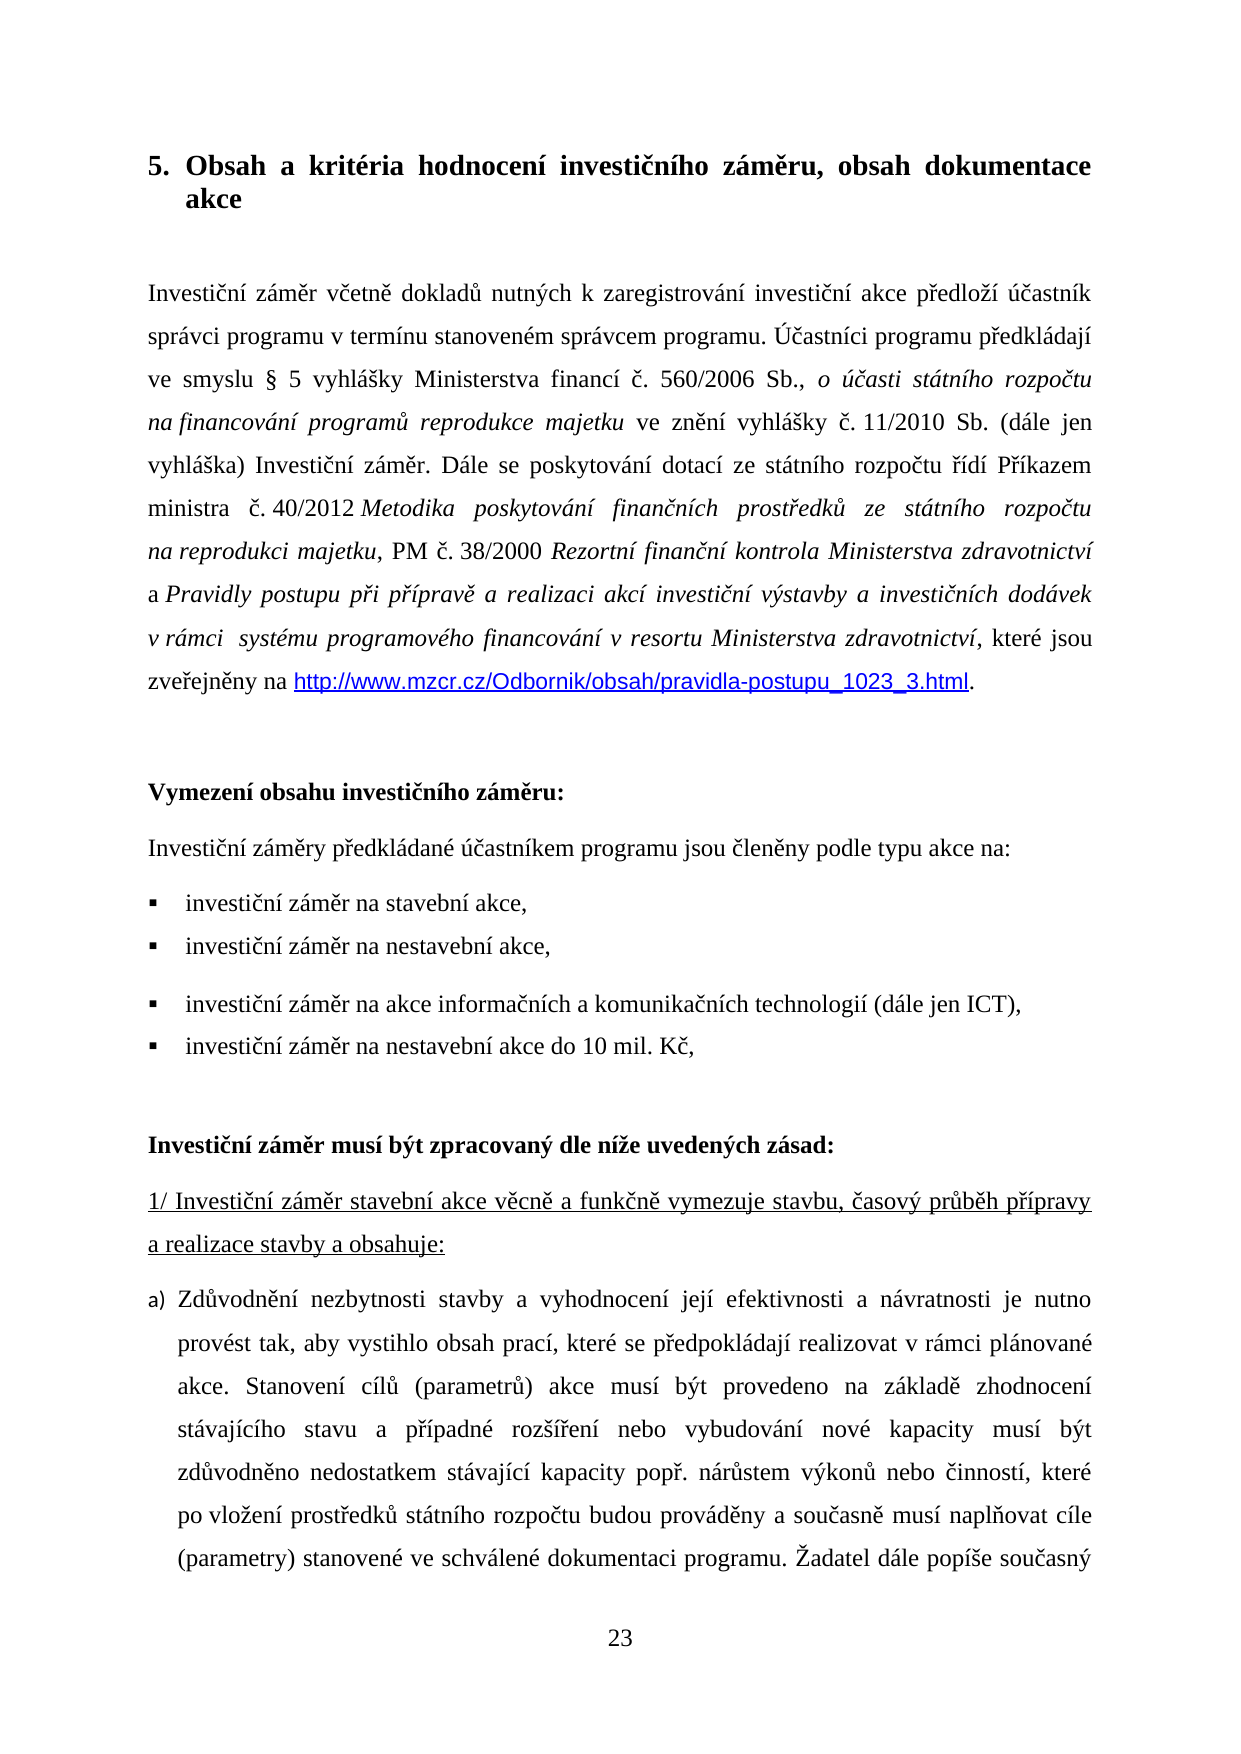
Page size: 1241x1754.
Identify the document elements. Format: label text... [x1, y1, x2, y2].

text Vymezení obsahu investičního záměru: [148, 777, 1092, 806]
list Obsah a kritéria hodnocení investičního záměru, obsah dokumentace akce [148, 148, 1092, 215]
list investiční záměr na akce informačních a komunikačních technologií (dále jen ICT), [148, 987, 1092, 1018]
list investiční záměr na stavební akce, [148, 888, 1092, 917]
text Investiční záměr musí být zpracovaný dle níže uvedených zásad: [148, 1130, 1092, 1159]
list investiční záměr na nestavební akce do 10 mil. Kč, [148, 1031, 1092, 1059]
list investiční záměr na nestavební akce, [148, 931, 1092, 960]
text 1/ Investiční záměr stavební akce věcně a funkčně vymezuje stavbu, časový průběh přípravy a realizace stavby a obsahuje: [148, 1212, 1092, 1258]
text Investiční záměr včetně dokladů nutných k zaregistrování investiční akce předloží účastník správci programu v termínu stanoveném správcem programu. Účastníci programu předkládají ve smyslu § 5 vyhlášky Ministerstva financí č. 560/2006 Sb., o účasti státního rozpočtu na financování programů reprodukce majetku ve znění vyhlášky č. 11/2010 Sb. (dále jen vyhláška) Investiční záměr. Dále se poskytování dotací ze státního rozpočtu řídí Příkazem ministra č. 40/2012 Metodika poskytování finančních prostředků ze státního rozpočtu na reprodukci majetku, PM č. 38/2000 Rezortní finanční kontrola Ministerstva zdravotnictví a Pravidly postupu při přípravě a realizaci akcí investiční výstavby a investičních dodávek v rámci systému programového financování v resortu Ministerstva zdravotnictví, které jsou zveřejněny na http://www.mzcr.cz/Odbornik/obsah/pravidla-postupu_1023_3.html. [148, 278, 1092, 694]
text 1/ Investiční záměr stavební akce věcně a funkčně vymezuje stavbu, časový průběh přípravy a realizace stavby a obsahuje: [148, 1186, 1092, 1211]
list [148, 1284, 1092, 1572]
text Investiční záměry předkládané účastníkem programu jsou členěny podle typu akce na: [148, 833, 1092, 861]
